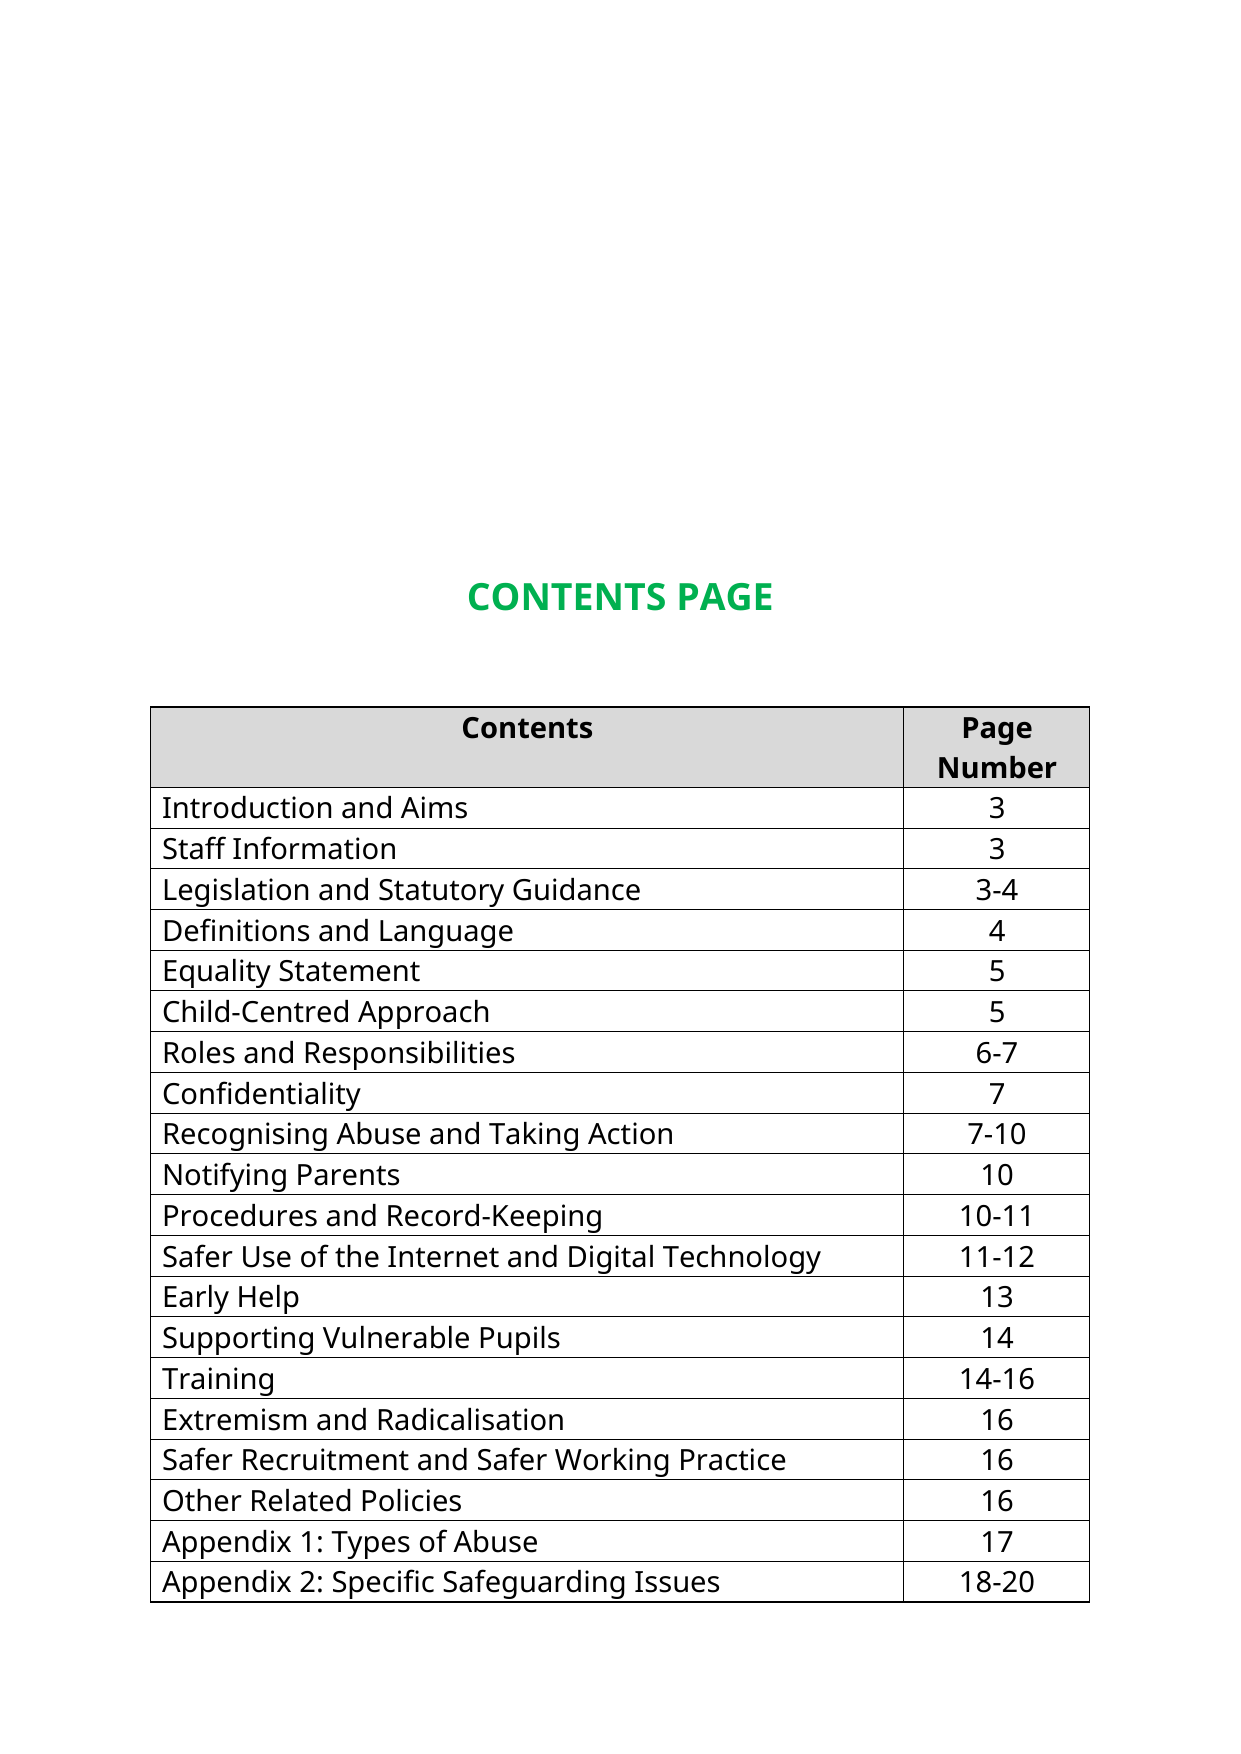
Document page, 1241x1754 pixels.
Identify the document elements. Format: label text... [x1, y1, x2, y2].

table_cell 16 [904, 1440, 1089, 1479]
table_cell 7-10 [904, 1114, 1089, 1153]
table_cell 5 [904, 991, 1089, 1031]
table_cell 18-20 [904, 1562, 1089, 1601]
table_cell Notifying Parents [151, 1154, 903, 1194]
table_cell 5 [904, 951, 1089, 990]
table_cell 7 [904, 1073, 1089, 1113]
table_cell Recognising Abuse and Taking Action [151, 1114, 903, 1153]
table_cell Introduction and Aims [151, 788, 903, 827]
table_cell Other Related Policies [151, 1480, 903, 1520]
table_cell Safer Use of the Internet and Digital Technology [151, 1236, 903, 1276]
table_cell Extremism and Radicalisation [151, 1399, 903, 1438]
table_cell Equality Statement [151, 951, 903, 990]
table_header Contents [151, 708, 903, 787]
table_cell 16 [904, 1480, 1089, 1520]
table_cell Early Help [151, 1277, 903, 1316]
table_cell 10 [904, 1154, 1089, 1194]
table_cell 14-16 [904, 1358, 1089, 1398]
table_cell 6-7 [904, 1032, 1089, 1072]
table_header Page Number [904, 708, 1089, 787]
text CONTENTS PAGE [150, 570, 1090, 621]
table_cell Supporting Vulnerable Pupils [151, 1317, 903, 1357]
table_cell 4 [904, 910, 1089, 950]
table_cell Confidentiality [151, 1073, 903, 1113]
table_cell 14 [904, 1317, 1089, 1357]
table_cell 3 [904, 829, 1089, 868]
table_cell 13 [904, 1277, 1089, 1316]
table_cell Appendix 1: Types of Abuse [151, 1521, 903, 1561]
table_cell Definitions and Language [151, 910, 903, 950]
table_cell 17 [904, 1521, 1089, 1561]
table_cell 10-11 [904, 1195, 1089, 1235]
table_cell Training [151, 1358, 903, 1398]
table_cell 3-4 [904, 869, 1089, 909]
table_cell 11-12 [904, 1236, 1089, 1276]
table_cell Roles and Responsibilities [151, 1032, 903, 1072]
table_cell Appendix 2: Specific Safeguarding Issues [151, 1562, 903, 1601]
table_cell Child-Centred Approach [151, 991, 903, 1031]
table_cell Procedures and Record-Keeping [151, 1195, 903, 1235]
table_cell 3 [904, 788, 1089, 827]
table_cell Staff Information [151, 829, 903, 868]
table_cell 16 [904, 1399, 1089, 1438]
table_cell Safer Recruitment and Safer Working Practice [151, 1440, 903, 1479]
table_cell Legislation and Statutory Guidance [151, 869, 903, 909]
